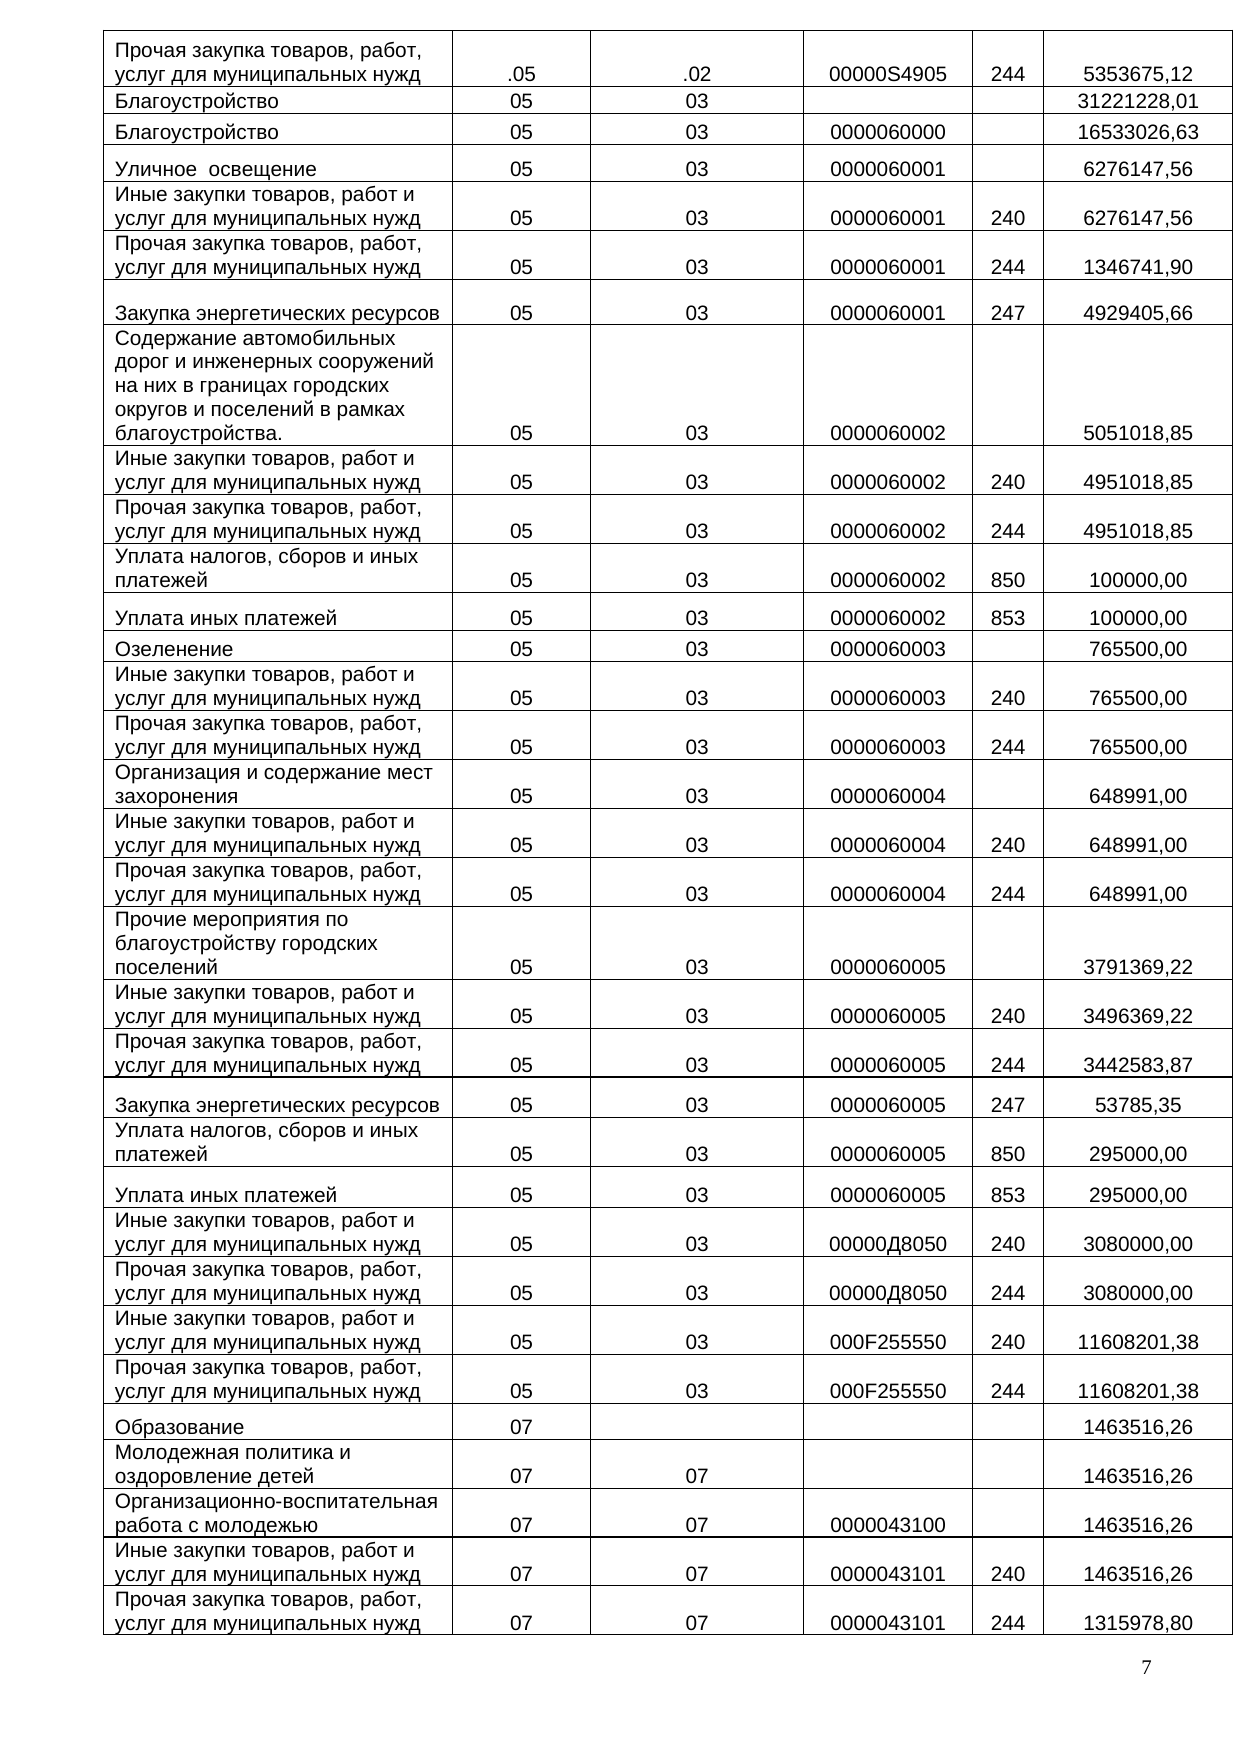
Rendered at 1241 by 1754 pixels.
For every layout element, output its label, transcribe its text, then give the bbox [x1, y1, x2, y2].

table_cell 03 [591, 858, 803, 906]
table_cell 03 [591, 760, 803, 808]
table_cell Прочая закупка товаров, работ, услуг для муниципальных нужд [104, 495, 452, 543]
table_cell 03 [591, 711, 803, 759]
table_cell 240 [973, 809, 1043, 857]
table_cell 0000043101 [804, 1538, 972, 1585]
table_cell 03 [591, 544, 803, 592]
table_cell 000F255550 [804, 1355, 972, 1402]
table_cell 05 [453, 325, 590, 445]
table_cell Уличное освещение [104, 145, 452, 181]
table_cell 05 [453, 280, 590, 324]
table_cell Закупка энергетических ресурсов [104, 1078, 452, 1117]
table_cell 1463516,26 [1044, 1404, 1232, 1438]
table_cell 0000060004 [804, 858, 972, 906]
table_cell Уплата иных платежей [104, 1167, 452, 1207]
table_cell 03 [591, 1355, 803, 1402]
table_cell 03 [591, 631, 803, 661]
table_cell 240 [973, 446, 1043, 494]
table_cell 5353675,12 [1044, 31, 1232, 86]
table_cell 03 [591, 446, 803, 494]
table_cell Уплата иных платежей [104, 593, 452, 629]
table_cell 240 [973, 1538, 1043, 1585]
table_cell 07 [453, 1538, 590, 1585]
table_cell 05 [453, 1306, 590, 1353]
table_cell 3496369,22 [1044, 980, 1232, 1027]
table_cell 03 [591, 1306, 803, 1353]
table_cell 03 [591, 495, 803, 543]
table_cell 1463516,26 [1044, 1489, 1232, 1536]
table_cell 244 [973, 495, 1043, 543]
table_cell 240 [973, 980, 1043, 1027]
table_cell 05 [453, 631, 590, 661]
table_cell 03 [591, 1029, 803, 1076]
table_cell 648991,00 [1044, 858, 1232, 906]
table_cell 03 [591, 907, 803, 978]
table_cell 05 [453, 114, 590, 144]
table_cell 0000060000 [804, 114, 972, 144]
table_cell 244 [973, 1029, 1043, 1076]
table_cell Иные закупки товаров, работ и услуг для муниципальных нужд [104, 662, 452, 710]
table_cell 11608201,38 [1044, 1306, 1232, 1353]
table_cell 05 [453, 980, 590, 1027]
table_cell 07 [453, 1489, 590, 1536]
table_cell 765500,00 [1044, 711, 1232, 759]
table_cell 07 [591, 1440, 803, 1487]
table_cell 31221228,01 [1044, 87, 1232, 112]
table_cell Молодежная политика и оздоровление детей [104, 1440, 452, 1487]
table_cell [973, 114, 1043, 144]
table_cell 05 [453, 495, 590, 543]
table_cell .05 [453, 31, 590, 86]
table_cell 850 [973, 1118, 1043, 1166]
table_cell 295000,00 [1044, 1167, 1232, 1207]
table_cell 05 [453, 593, 590, 629]
table_cell 03 [591, 980, 803, 1027]
table_cell 05 [453, 809, 590, 857]
table_cell 244 [973, 1355, 1043, 1402]
table_cell [973, 145, 1043, 181]
table_cell 03 [591, 1078, 803, 1117]
table_cell 05 [453, 1355, 590, 1402]
table_cell 03 [591, 325, 803, 445]
table_cell 0000060005 [804, 1078, 972, 1117]
table_cell 244 [973, 31, 1043, 86]
table_cell 03 [591, 1257, 803, 1304]
table_cell 16533026,63 [1044, 114, 1232, 144]
table_cell 3080000,00 [1044, 1257, 1232, 1304]
table_cell 648991,00 [1044, 760, 1232, 808]
table_cell 05 [453, 1208, 590, 1256]
table_cell 1463516,26 [1044, 1538, 1232, 1585]
table_cell 07 [591, 1489, 803, 1536]
table_cell Иные закупки товаров, работ и услуг для муниципальных нужд [104, 809, 452, 857]
table_cell 05 [453, 907, 590, 978]
table_cell .02 [591, 31, 803, 86]
table_cell 0000060005 [804, 1167, 972, 1207]
table_cell Прочая закупка товаров, работ, услуг для муниципальных нужд [104, 231, 452, 279]
table_cell 0000060002 [804, 446, 972, 494]
table_cell 3442583,87 [1044, 1029, 1232, 1076]
table_cell Содержание автомобильных дорог и инженерных сооружений на них в границах городских округов и поселений в рамках благоустройства. [104, 325, 452, 445]
table_cell Образование [104, 1404, 452, 1438]
table_cell 11608201,38 [1044, 1355, 1232, 1402]
table_cell 240 [973, 662, 1043, 710]
table_cell 03 [591, 1118, 803, 1166]
table_cell 240 [973, 182, 1043, 230]
table_cell 05 [453, 1118, 590, 1166]
table_cell Уплата налогов, сборов и иных платежей [104, 544, 452, 592]
table_cell 648991,00 [1044, 809, 1232, 857]
table_cell [973, 907, 1043, 978]
table_cell 53785,35 [1044, 1078, 1232, 1117]
table_cell 0000060001 [804, 280, 972, 324]
table_cell 00000Д8050 [804, 1257, 972, 1304]
table_cell Благоустройство [104, 114, 452, 144]
table_cell Уплата налогов, сборов и иных платежей [104, 1118, 452, 1166]
table_cell 295000,00 [1044, 1118, 1232, 1166]
table_cell 03 [591, 182, 803, 230]
table_cell 07 [453, 1586, 590, 1634]
table_cell 03 [591, 87, 803, 112]
table_cell 240 [973, 1208, 1043, 1256]
table_cell 05 [453, 182, 590, 230]
table_cell 05 [453, 1257, 590, 1304]
table_cell 03 [591, 231, 803, 279]
table_cell 05 [453, 446, 590, 494]
table_cell 05 [453, 231, 590, 279]
table_cell 05 [453, 1078, 590, 1117]
table_cell 07 [453, 1440, 590, 1487]
table_cell Прочие мероприятия по благоустройству городских поселений [104, 907, 452, 978]
table_cell [973, 631, 1043, 661]
table_cell 05 [453, 87, 590, 112]
table_cell Организационно-воспитательная работа с молодежью [104, 1489, 452, 1536]
table_cell [591, 1404, 803, 1438]
table_cell Озеленение [104, 631, 452, 661]
table_cell 3080000,00 [1044, 1208, 1232, 1256]
table_cell 0000060001 [804, 231, 972, 279]
table_cell 05 [453, 1167, 590, 1207]
table_cell 4929405,66 [1044, 280, 1232, 324]
table_cell 0000043101 [804, 1586, 972, 1634]
table_cell 05 [453, 858, 590, 906]
table_cell 00000S4905 [804, 31, 972, 86]
table_cell 765500,00 [1044, 662, 1232, 710]
table_cell 100000,00 [1044, 544, 1232, 592]
table_cell 0000060002 [804, 593, 972, 629]
table_cell Прочая закупка товаров, работ, услуг для муниципальных нужд [104, 1257, 452, 1304]
table_cell 03 [591, 662, 803, 710]
table_cell 4951018,85 [1044, 495, 1232, 543]
table_cell Иные закупки товаров, работ и услуг для муниципальных нужд [104, 1306, 452, 1353]
table_cell 0000060002 [804, 325, 972, 445]
table_cell 0000043100 [804, 1489, 972, 1536]
table_cell 0000060005 [804, 1118, 972, 1166]
table_cell Прочая закупка товаров, работ, услуг для муниципальных нужд [104, 711, 452, 759]
table_cell 853 [973, 593, 1043, 629]
table_cell 05 [453, 711, 590, 759]
table_cell Иные закупки товаров, работ и услуг для муниципальных нужд [104, 1208, 452, 1256]
table_cell 6276147,56 [1044, 182, 1232, 230]
table_cell 1346741,90 [1044, 231, 1232, 279]
table_cell 0000060002 [804, 495, 972, 543]
table_cell Прочая закупка товаров, работ, услуг для муниципальных нужд [104, 31, 452, 86]
table_cell 850 [973, 544, 1043, 592]
table_cell Иные закупки товаров, работ и услуг для муниципальных нужд [104, 182, 452, 230]
table_cell 1315978,80 [1044, 1586, 1232, 1634]
table_cell 07 [591, 1586, 803, 1634]
table_cell 5051018,85 [1044, 325, 1232, 445]
table_cell 0000060002 [804, 544, 972, 592]
table_cell 6276147,56 [1044, 145, 1232, 181]
table_cell 0000060005 [804, 907, 972, 978]
table_cell 05 [453, 662, 590, 710]
table_cell 244 [973, 1257, 1043, 1304]
table_cell [973, 760, 1043, 808]
table_cell 0000060003 [804, 711, 972, 759]
table_cell [804, 1404, 972, 1438]
table_cell 244 [973, 1586, 1043, 1634]
table_cell Прочая закупка товаров, работ, услуг для муниципальных нужд [104, 1029, 452, 1076]
table_cell 05 [453, 544, 590, 592]
table_cell [973, 325, 1043, 445]
table_cell 0000060003 [804, 631, 972, 661]
table_cell 03 [591, 1208, 803, 1256]
table_cell [973, 1489, 1043, 1536]
table_cell 100000,00 [1044, 593, 1232, 629]
table_cell 240 [973, 1306, 1043, 1353]
table_cell 247 [973, 280, 1043, 324]
table_cell [973, 1404, 1043, 1438]
table_cell Организация и содержание мест захоронения [104, 760, 452, 808]
table_cell 03 [591, 145, 803, 181]
table_cell 03 [591, 280, 803, 324]
table_cell [973, 87, 1043, 112]
table_cell 03 [591, 809, 803, 857]
table_cell 03 [591, 1167, 803, 1207]
table_cell Прочая закупка товаров, работ, услуг для муниципальных нужд [104, 858, 452, 906]
table_cell Иные закупки товаров, работ и услуг для муниципальных нужд [104, 980, 452, 1027]
table_cell Прочая закупка товаров, работ, услуг для муниципальных нужд [104, 1586, 452, 1634]
table_cell 247 [973, 1078, 1043, 1117]
table_cell Прочая закупка товаров, работ, услуг для муниципальных нужд [104, 1355, 452, 1402]
table_cell 05 [453, 760, 590, 808]
table_cell 0000060004 [804, 760, 972, 808]
table_cell 00000Д8050 [804, 1208, 972, 1256]
table_cell Иные закупки товаров, работ и услуг для муниципальных нужд [104, 446, 452, 494]
table_cell 03 [591, 114, 803, 144]
table_cell Иные закупки товаров, работ и услуг для муниципальных нужд [104, 1538, 452, 1585]
table_cell 4951018,85 [1044, 446, 1232, 494]
table_cell 03 [591, 593, 803, 629]
table_cell [804, 87, 972, 112]
table_cell 0000060005 [804, 1029, 972, 1076]
table_cell Благоустройство [104, 87, 452, 112]
table_cell 3791369,22 [1044, 907, 1232, 978]
table_cell 000F255550 [804, 1306, 972, 1353]
table_cell 05 [453, 145, 590, 181]
table_cell 05 [453, 1029, 590, 1076]
table_cell 07 [453, 1404, 590, 1438]
table_cell [973, 1440, 1043, 1487]
table_cell Закупка энергетических ресурсов [104, 280, 452, 324]
table_cell 0000060005 [804, 980, 972, 1027]
table_cell 244 [973, 858, 1043, 906]
table_cell 0000060001 [804, 145, 972, 181]
table_cell 0000060001 [804, 182, 972, 230]
table_cell 0000060003 [804, 662, 972, 710]
table_cell 853 [973, 1167, 1043, 1207]
table_cell 1463516,26 [1044, 1440, 1232, 1487]
table_cell 244 [973, 231, 1043, 279]
table_cell 765500,00 [1044, 631, 1232, 661]
table_cell [804, 1440, 972, 1487]
table_cell 07 [591, 1538, 803, 1585]
table_cell 0000060004 [804, 809, 972, 857]
table_cell 244 [973, 711, 1043, 759]
